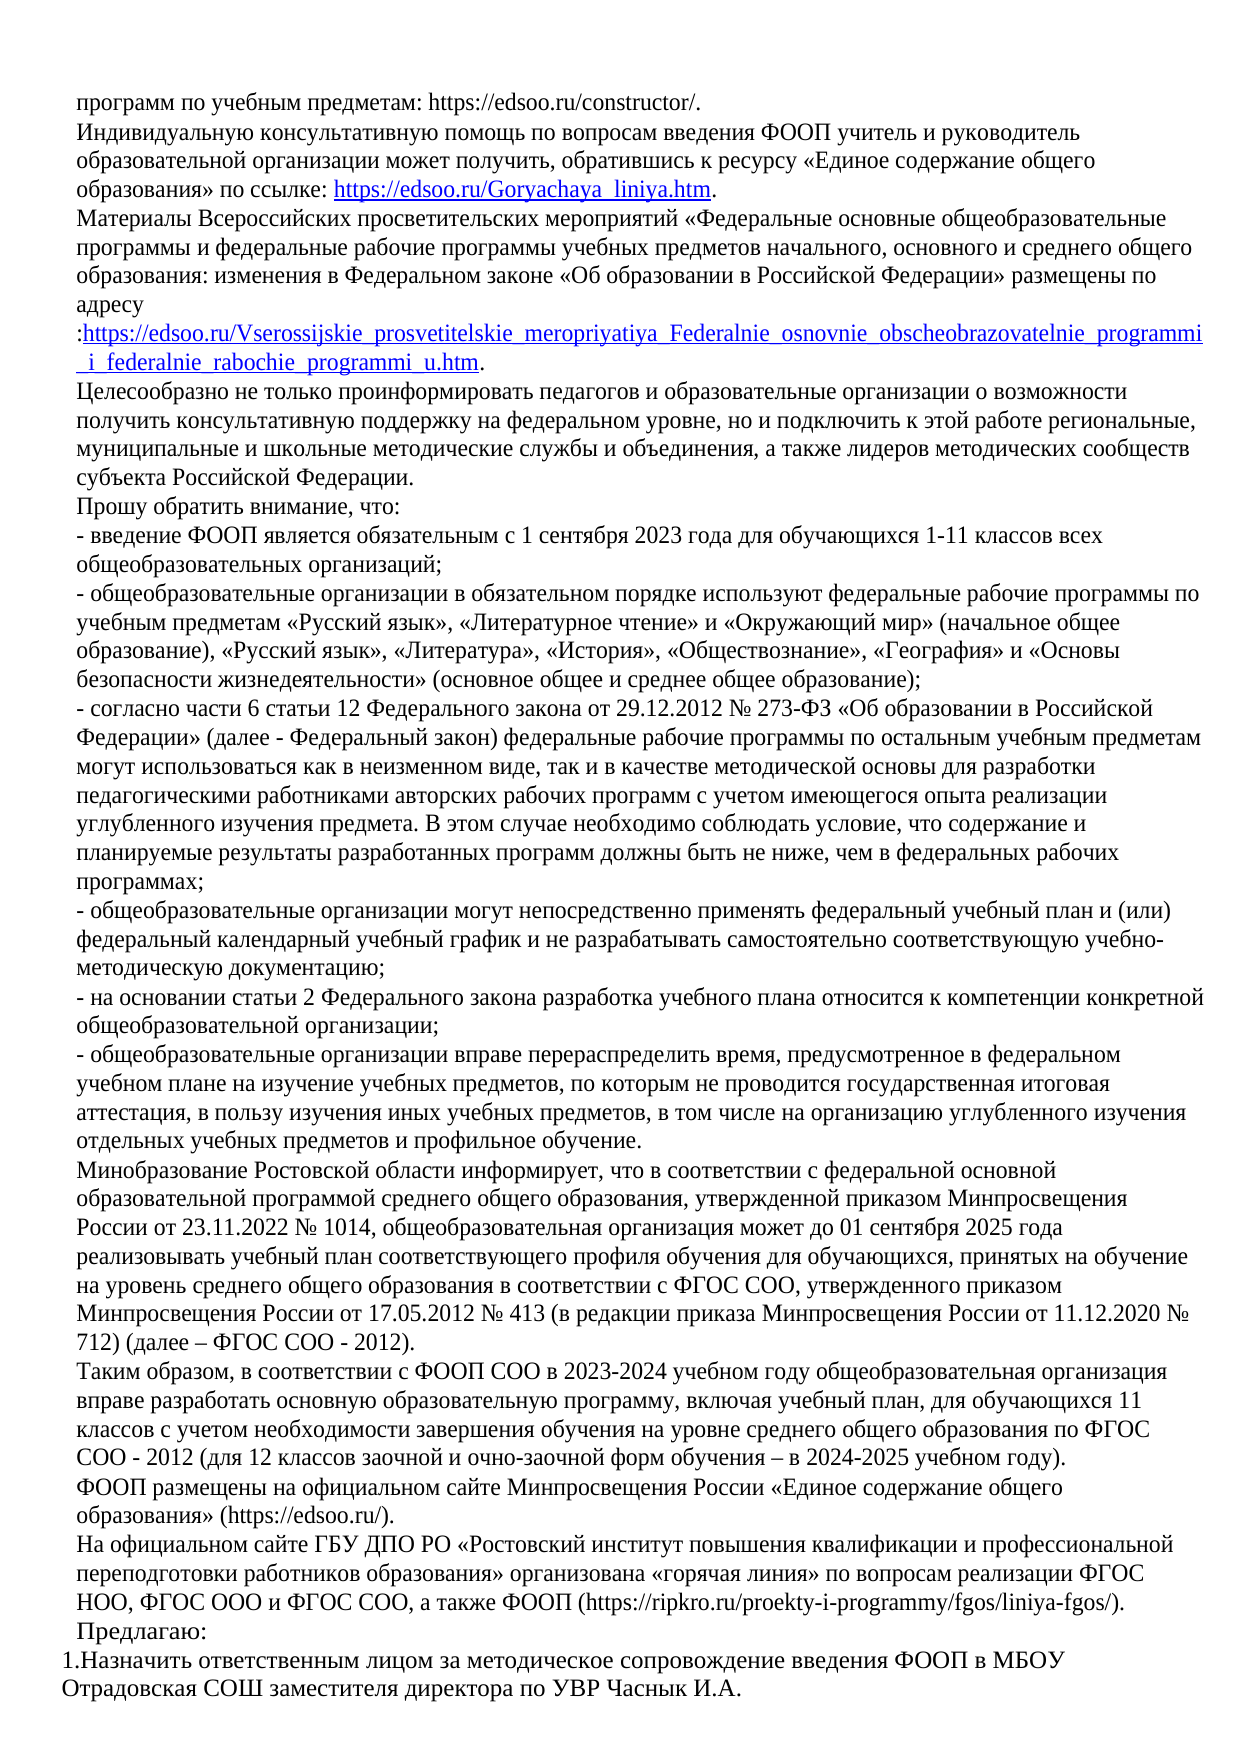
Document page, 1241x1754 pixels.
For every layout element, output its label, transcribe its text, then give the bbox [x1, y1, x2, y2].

text Индивидуальную консультативную помощь по вопросам введения ФООП учитель и руководитель образовательной организации может получить, обратившись к ресурсу «Единое содержание общего образования» по ссылке: https://edsoo.ru/Goryachaya_liniya.htm. [76, 117, 1205, 203]
text - на основании статьи 2 Федерального закона разработка учебного плана относится к компетенции конкретной общеобразовательной организации; [76, 982, 1205, 1039]
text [76, 87, 1205, 116]
text - согласно части 6 статьи 12 Федерального закона от 29.12.2012 № 273-ФЗ «Об образовании в Российской Федерации» (далее - Федеральный закон) федеральные рабочие программы по остальным учебным предметам могут использоваться как в неизменном виде, так и в качестве методической основы для разработки педагогическими работниками авторских рабочих программ с учетом имеющегося опыта реализации углубленного изучения предмета. В этом случае необходимо соблюдать условие, что содержание и планируемые результаты разработанных программ должны быть не ниже, чем в федеральных рабочих программах; [76, 693, 1205, 895]
text - введение ФООП является обязательным с 1 сентября 2023 года для обучающихся 1-11 классов всех общеобразовательных организаций; [76, 520, 1205, 578]
text Материалы Всероссийских просветительских мероприятий «Федеральные основные общеобразовательные программы и федеральные рабочие программы учебных предметов начального, основного и среднего общего образования: изменения в Федеральном законе «Об образовании в Российской Федерации» размещены по адресу:https://edsoo.ru/Vserossijskie_prosvetitelskie_meropriyatiya_Federalnie_osnovnie_obscheobrazovatelnie_programmi_i_federalnie_rabochie_programmi_u.htm. [76, 203, 1205, 376]
text Минобразование Ростовской области информирует, что в соответствии с федеральной основной образовательной программой среднего общего образования, утвержденной приказом Минпросвещения России от 23.11.2022 № 1014, общеобразовательная организация может до 01 сентября 2025 года реализовывать учебный план соответствующего профиля обучения для обучающихся, принятых на обучение на уровень среднего общего образования в соответствии с ФГОС СОО, утвержденного приказом Минпросвещения России от 17.05.2012 № 413 (в редакции приказа Минпросвещения России от 11.12.2020 № 712) (далее – ФГОС СОО - 2012). [76, 1155, 1205, 1356]
text - общеобразовательные организации вправе перераспределить время, предусмотренное в федеральном учебном плане на изучение учебных предметов, по которым не проводится государственная итоговая аттестация, в пользу изучения иных учебных предметов, в том числе на организацию углубленного изучения отдельных учебных предметов и профильное обучение. [76, 1039, 1205, 1154]
text На официальном сайте ГБУ ДПО РО «Ростовский институт повышения квалификации и профессиональной переподготовки работников образования» организована «горячая линия» по вопросам реализации ФГОС НОО, ФГОС ООО и ФГОС СОО, а также ФООП (https://ripkro.ru/proekty-i-programmy/fgos/liniya-fgos/). [76, 1529, 1205, 1616]
text Целесообразно не только проинформировать педагогов и образовательные организации о возможности получить консультативную поддержку на федеральном уровне, но и подключить к этой работе региональные, муниципальные и школьные методические службы и объединения, а также лидеров методических сообществ субъекта Российской Федерации. [76, 376, 1205, 491]
text Прошу обратить внимание, что: [76, 491, 1205, 520]
text Таким образом, в соответствии с ФООП СОО в 2023-2024 учебном году общеобразовательная организация вправе разработать основную образовательную программу, включая учебный план, для обучающихся 11 классов с учетом необходимости завершения обучения на уровне среднего общего образования по ФГОС СОО - 2012 (для 12 классов заочной и очно-заочной форм обучения – в 2024-2025 учебном году). [76, 1356, 1205, 1471]
text 1.Назначить ответственным лицом за методическое сопровождение введения ФООП в МБОУ Отрадовская СОШ заместителя директора по УВР Часнык И.А. [61, 1645, 1205, 1702]
text - общеобразовательные организации могут непосредственно применять федеральный учебный план и (или) федеральный календарный учебный график и не разрабатывать самостоятельно соответствующую учебно-методическую документацию; [76, 895, 1205, 981]
text ФООП размещены на официальном сайте Минпросвещения России «Единое содержание общего образования» (https://edsoo.ru/). [76, 1472, 1205, 1529]
text - общеобразовательные организации в обязательном порядке используют федеральные рабочие программы по учебным предметам «Русский язык», «Литературное чтение» и «Окружающий мир» (начальное общее образование), «Русский язык», «Литература», «История», «Обществознание», «География» и «Основы безопасности жизнедеятельности» (основное общее и среднее общее образование); [76, 578, 1205, 693]
text Предлагаю: [76, 1616, 1205, 1645]
